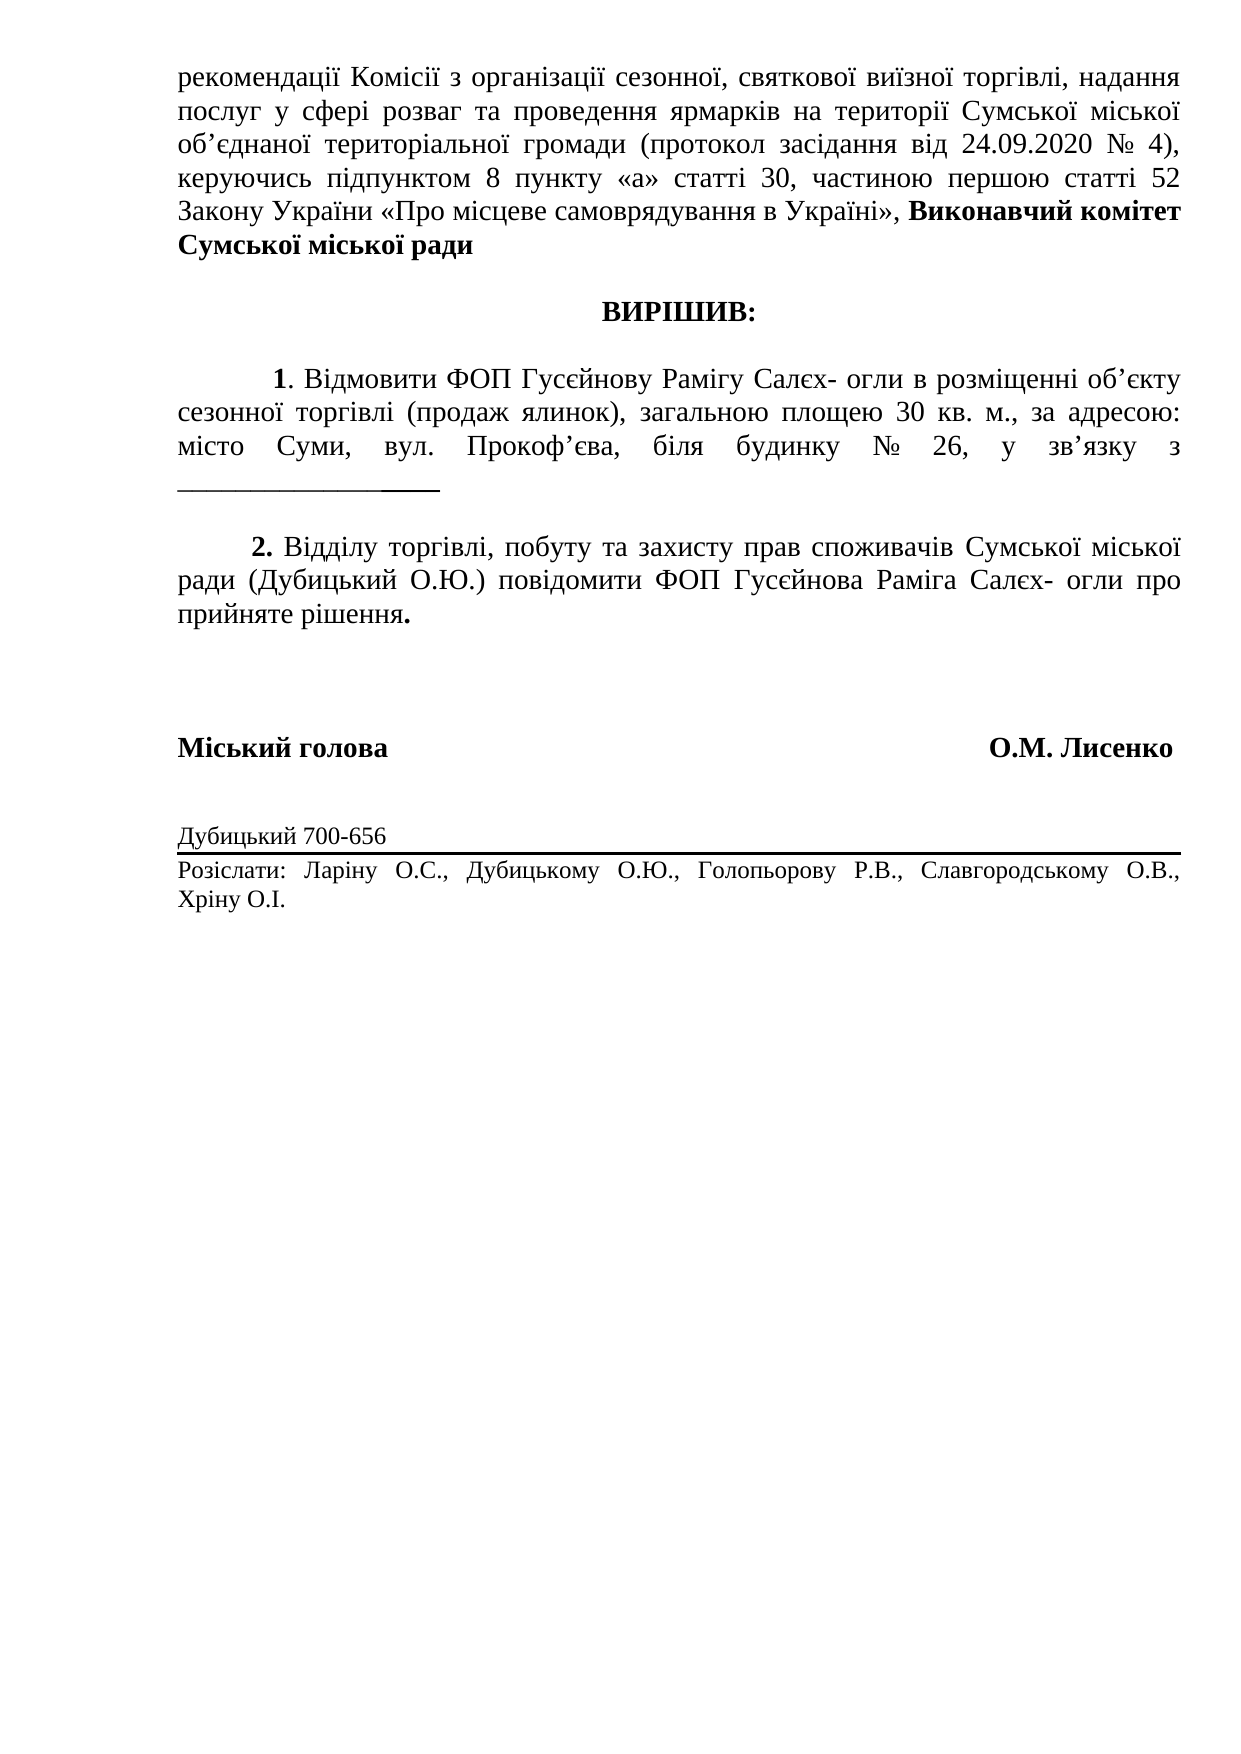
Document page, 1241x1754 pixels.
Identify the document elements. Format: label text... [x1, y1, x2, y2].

text 1. Відмовити ФОП Гусєйнову Рамігу Салєх- огли в розміщенні об’єкту сезонної торгівлі (продаж ялинок), загальною площею 30 кв. м., за адресою: місто Суми, вул. Прокоф’єва, біля будинку № 26, у зв’язку з __________________ [177, 361, 1181, 495]
text Дубицький 700-656 [177, 821, 1181, 852]
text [177, 59, 1181, 260]
text 2. Відділу торгівлі, побуту та захисту прав споживачів Сумської міської ради (Дубицький О.Ю.) повідомити ФОП Гусєйнова Раміга Салєх- огли про прийняте рішення. [177, 529, 1181, 629]
text ВИРІШИВ: [177, 294, 1181, 327]
text Міський голова О.М. Лисенко [177, 730, 1181, 763]
text Розіслати: Ларіну О.С., Дубицькому О.Ю., Голопьорову Р.В., Славгородському О.В., Хріну О.І. [177, 855, 1181, 912]
